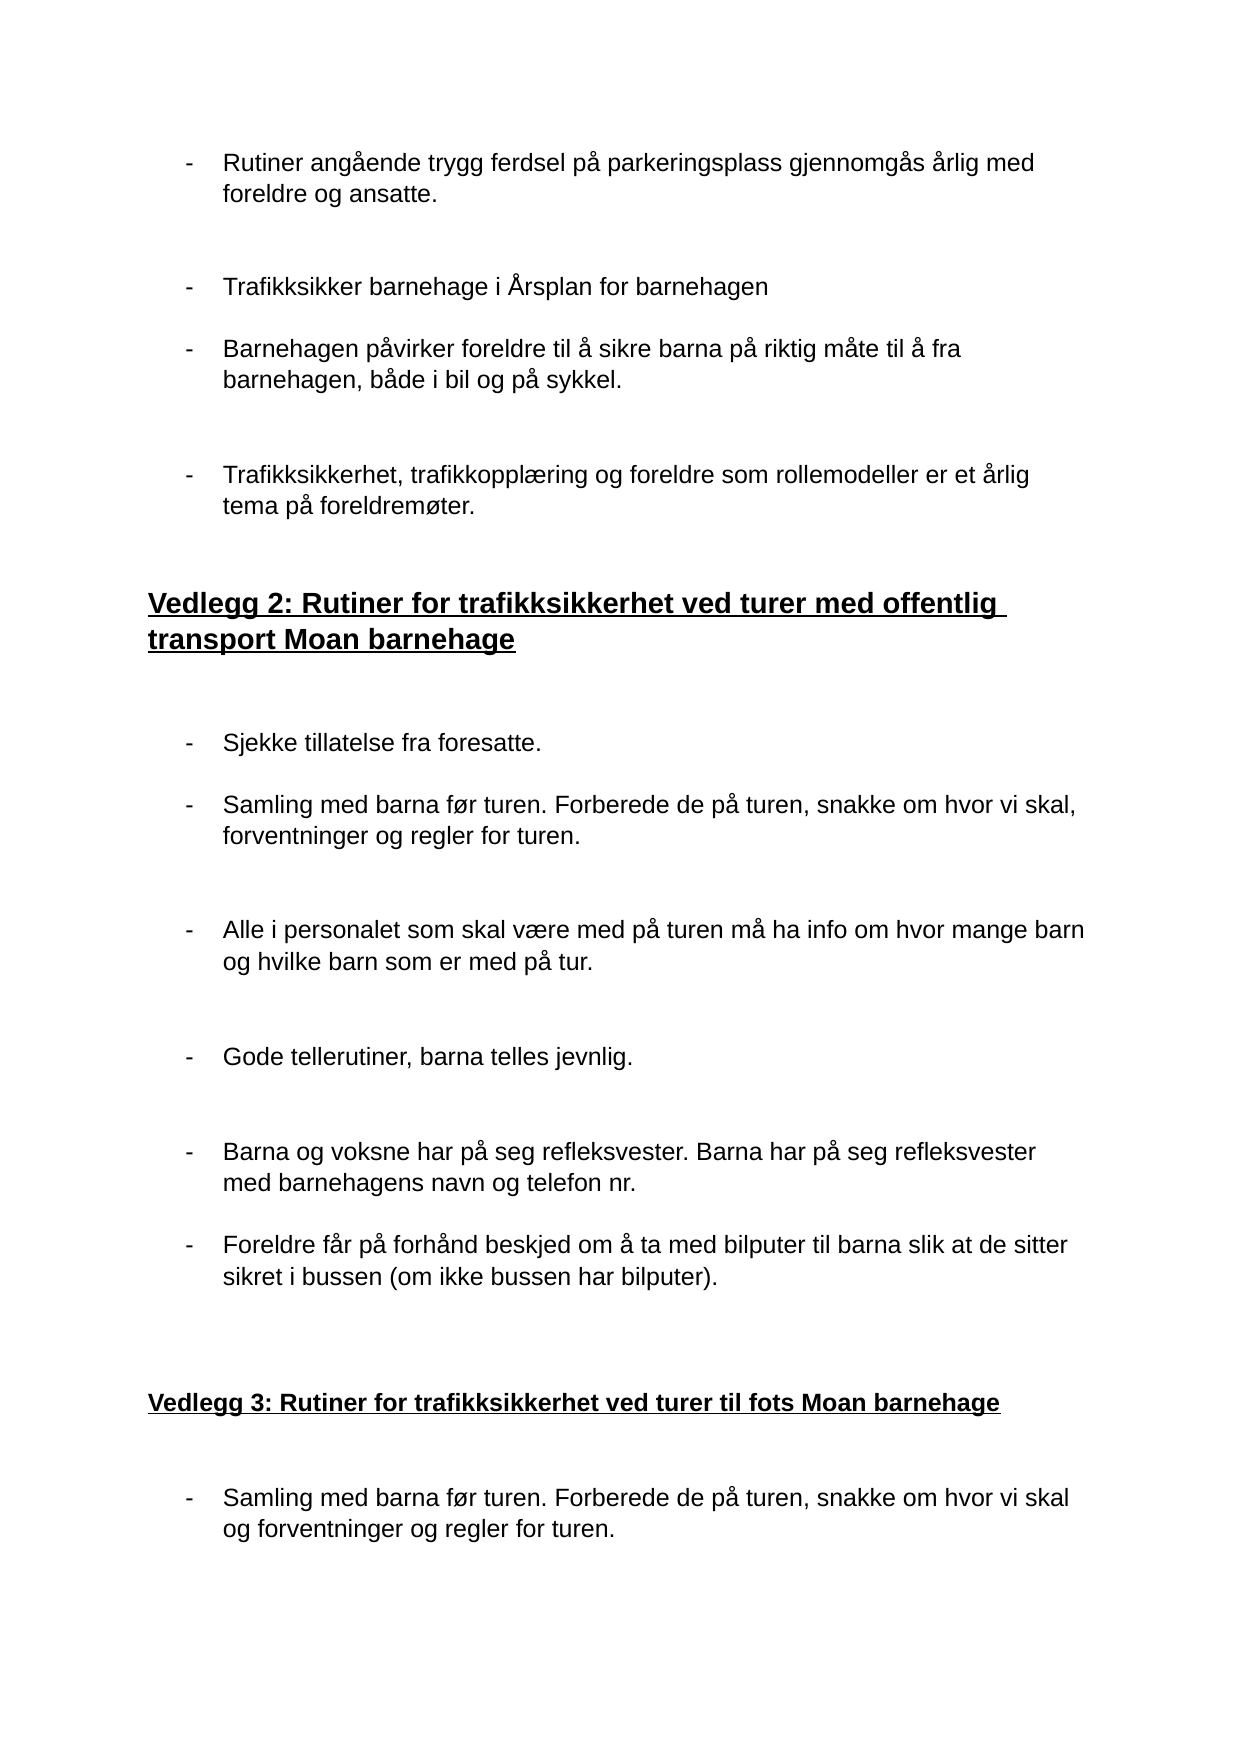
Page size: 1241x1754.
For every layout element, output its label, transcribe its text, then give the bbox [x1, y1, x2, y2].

list Trafikksikker barnehage i Årsplan for barnehagen [185, 272, 1093, 301]
list Barna og voksne har på seg refleksvester. Barna har på seg refleksvester med barnehagens navn og telefon nr. [185, 1137, 1093, 1197]
list Rutiner angående trygg ferdsel på parkeringsplass gjennomgås årlig med foreldre og ansatte. [185, 148, 1093, 207]
list Alle i personalet som skal være med på turen må ha info om hvor mange barn og hvilke barn som er med på tur. [185, 915, 1093, 975]
list Gode tellerutiner, barna telles jevnlig. [185, 1042, 1093, 1071]
list Samling med barna før turen. Forberede de på turen, snakke om hvor vi skal og forventninger og regler for turen. [185, 1483, 1093, 1543]
list Foreldre får på forhånd beskjed om å ta med bilputer til barna slik at de sitter sikret i bussen (om ikke bussen har bilputer). [185, 1230, 1093, 1290]
text Vedlegg 3: Rutiner for trafikksikkerhet ved turer til fots Moan barnehage [148, 1388, 1093, 1417]
list Sjekke tillatelse fra foresatte. [185, 728, 1093, 756]
list Samling med barna før turen. Forberede de på turen, snakke om hvor vi skal, forventninger og regler for turen. [185, 790, 1093, 849]
list Trafikksikkerhet, trafikkopplæring og foreldre som rollemodeller er et årlig tema på foreldremøter. [185, 460, 1093, 520]
list Barnehagen påvirker foreldre til å sikre barna på riktig måte til å fra barnehagen, både i bil og på sykkel. [185, 334, 1093, 394]
text Vedlegg 2: Rutiner for trafikksikkerhet ved turer med offentlig transport Moan barnehage [148, 586, 1093, 656]
